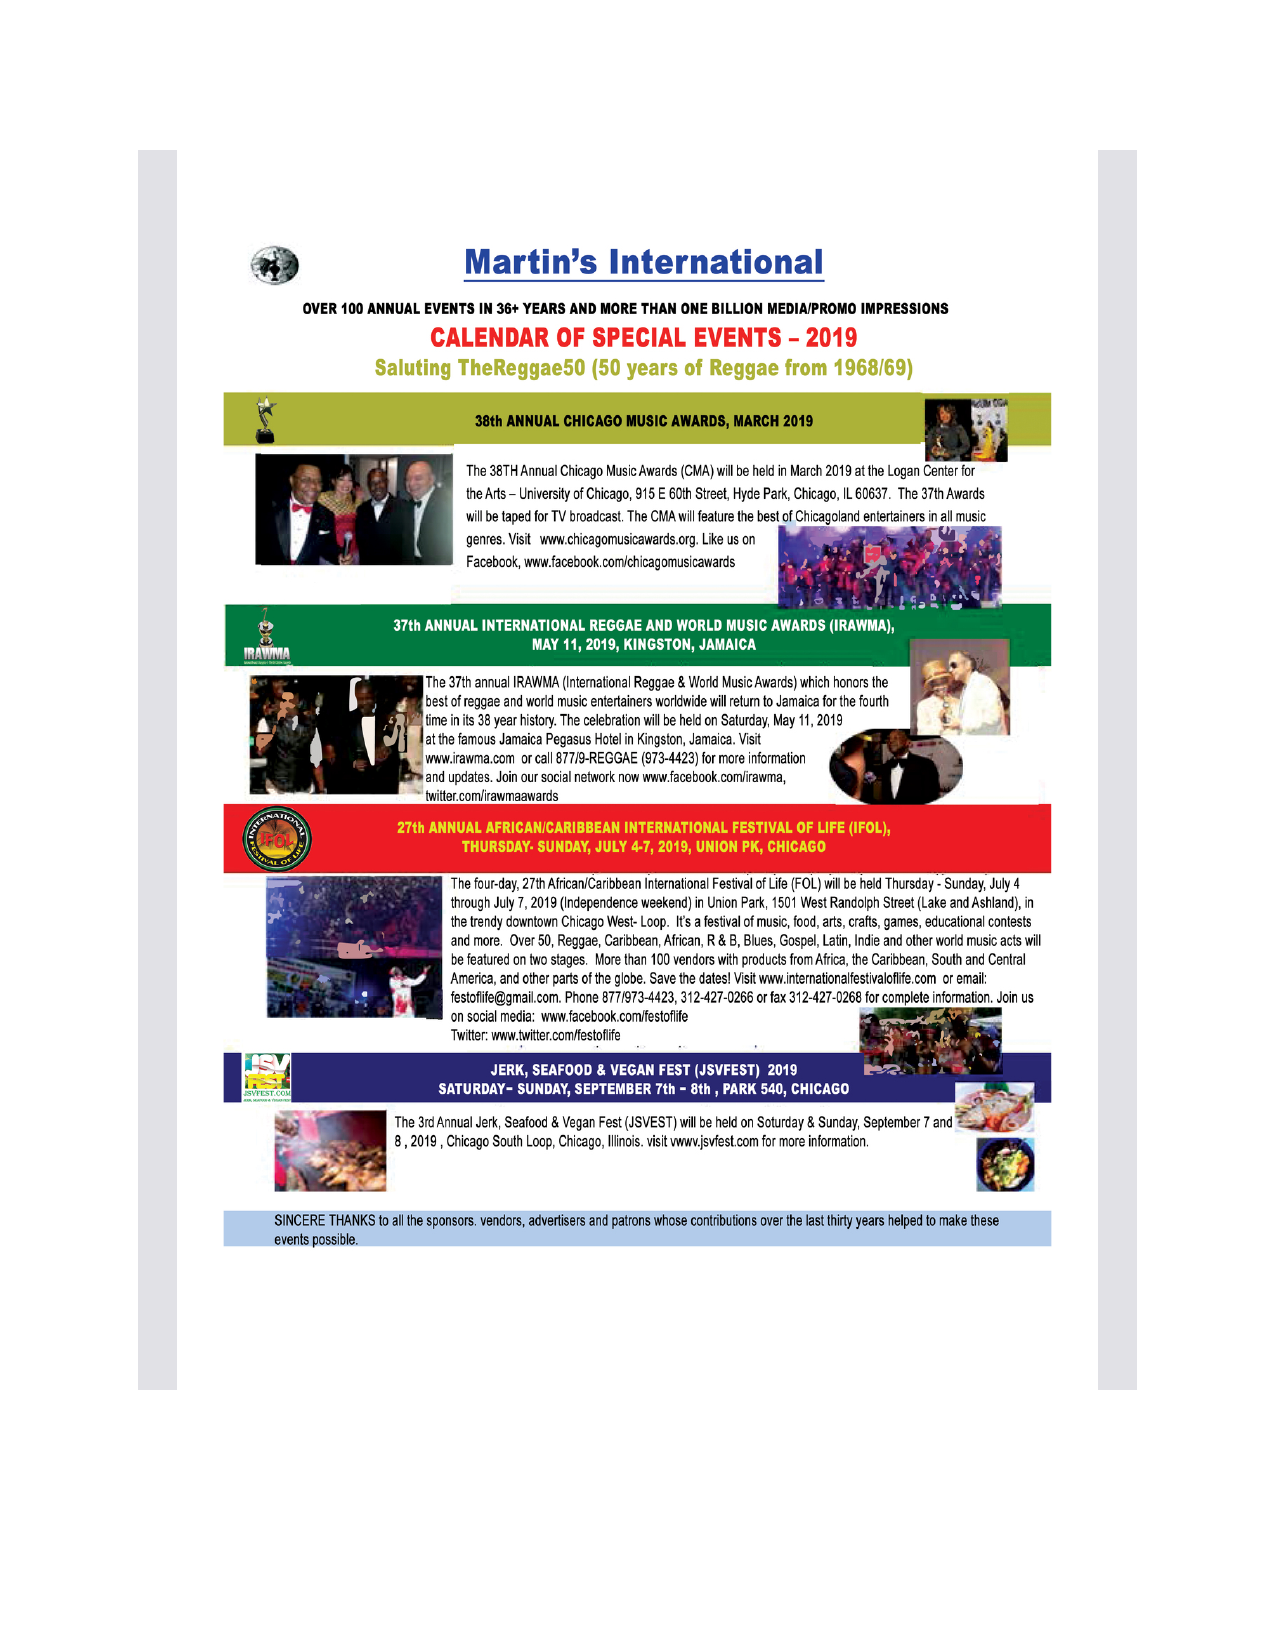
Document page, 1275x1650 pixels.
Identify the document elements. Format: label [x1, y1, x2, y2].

table_header [1098, 150, 1137, 1390]
table_header [138, 150, 177, 1390]
picture [223, 217, 1052, 1288]
